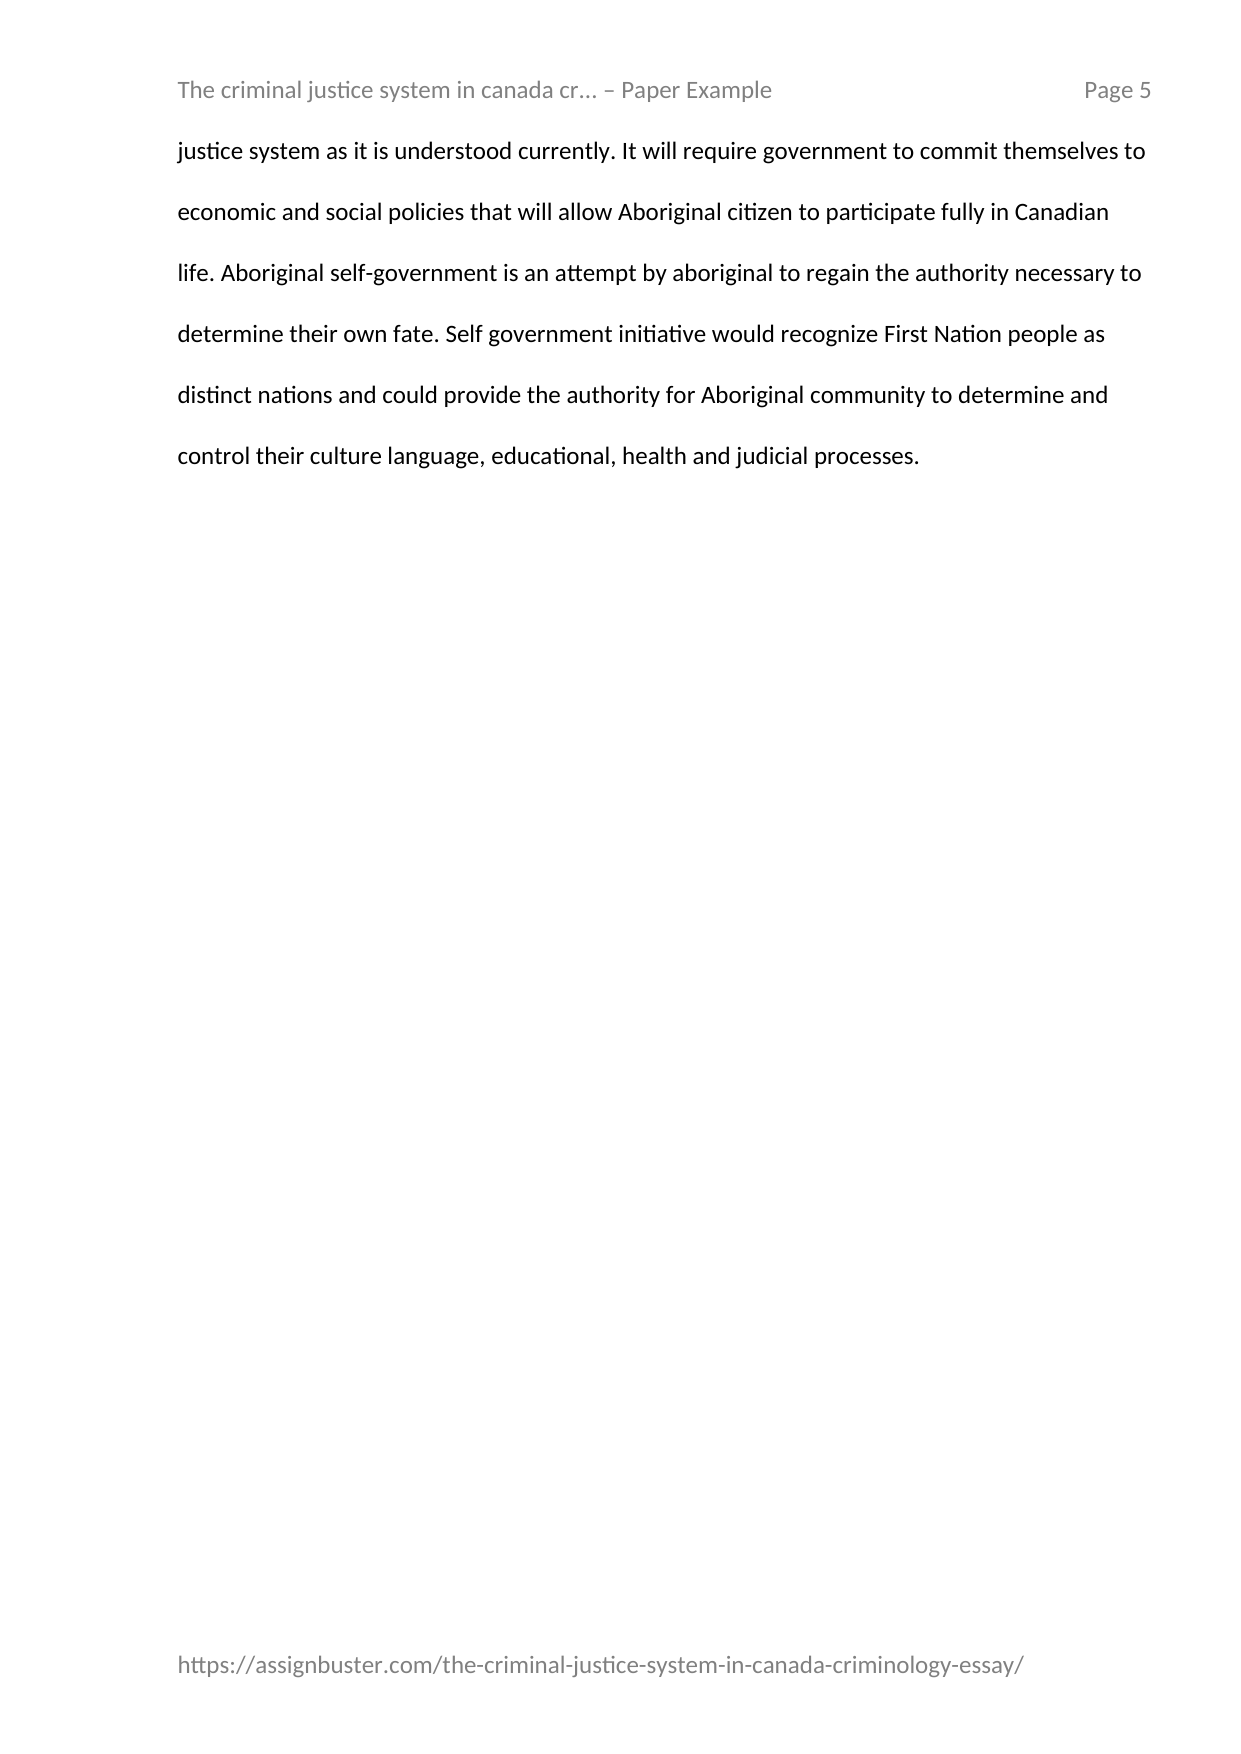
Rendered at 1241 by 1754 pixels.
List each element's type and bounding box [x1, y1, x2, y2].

text [177, 135, 1152, 471]
